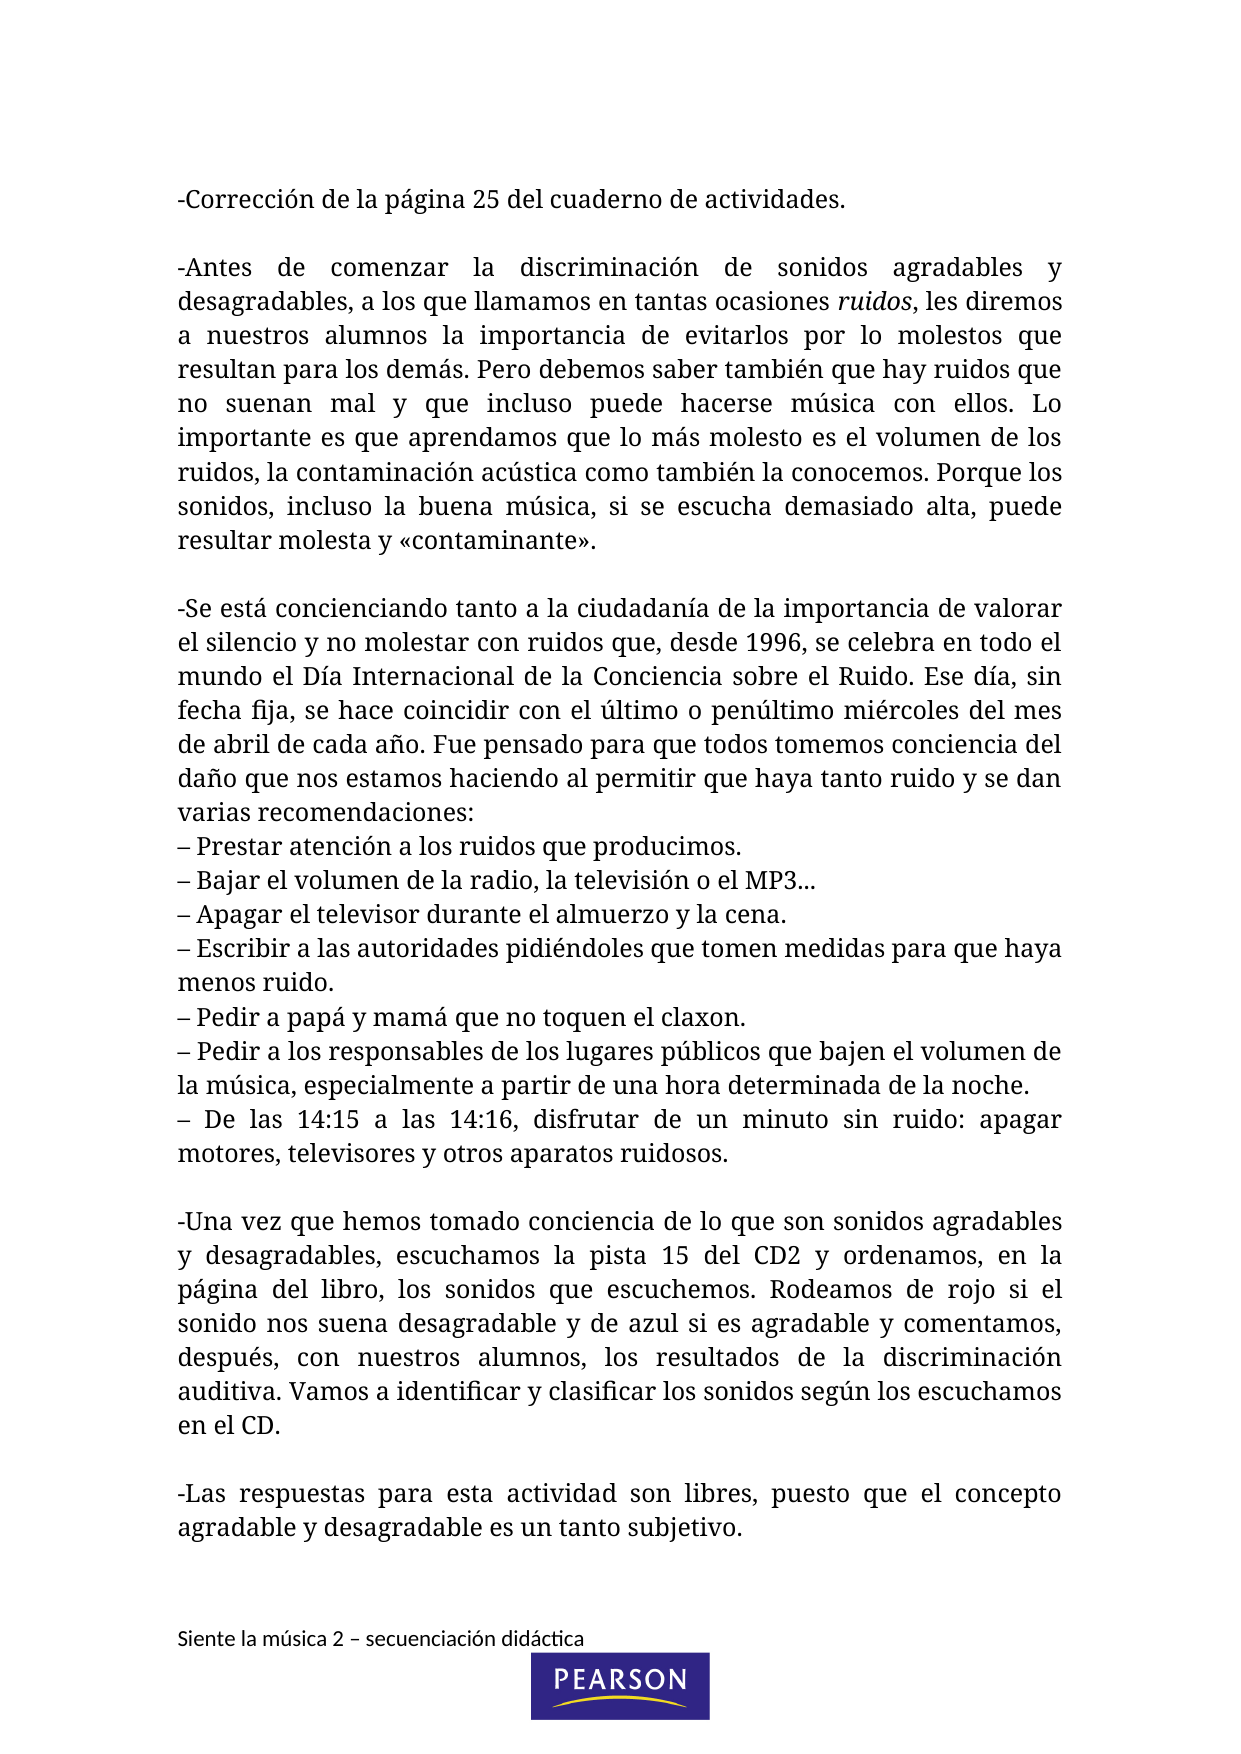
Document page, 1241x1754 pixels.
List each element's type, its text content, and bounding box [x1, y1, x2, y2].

text – Pedir a los responsables de los lugares públicos que bajen el volumen de la música, especialmente a partir de una hora determinada de la noche. [177, 1033, 1063, 1101]
text – Escribir a las autoridades pidiéndoles que tomen medidas para que haya menos ruido. [177, 931, 1063, 999]
text – Apagar el televisor durante el almuerzo y la cena. [177, 897, 1063, 931]
text – Prestar atención a los ruidos que producimos. [177, 829, 1063, 863]
text -Corrección de la página 25 del cuaderno de actividades. [177, 182, 1063, 216]
text – Pedir a papá y mamá que no toquen el claxon. [177, 999, 1063, 1033]
text -Las respuestas para esta actividad son libres, puesto que el concepto agradable y desagradable es un tanto subjetivo. [177, 1476, 1063, 1544]
text -Se está concienciando tanto a la ciudadanía de la importancia de valorar el silencio y no molestar con ruidos que, desde 1996, se celebra en todo el mundo el Día Internacional de la Conciencia sobre el Ruido. Ese día, sin fecha fija, se hace coincidir con el último o penúltimo miércoles del mes de abril de cada año. Fue pensado para que todos tomemos conciencia del daño que nos estamos haciendo al permitir que haya tanto ruido y se dan varias recomendaciones: [177, 590, 1063, 829]
text – Bajar el volumen de la radio, la televisión o el MP3... [177, 863, 1063, 897]
text – De las 14:15 a las 14:16, disfrutar de un minuto sin ruido: apagar motores, televisores y otros aparatos ruidosos. [177, 1101, 1063, 1169]
picture [524, 1648, 716, 1725]
text -Una vez que hemos tomado conciencia de lo que son sonidos agradables y desagradables, escuchamos la pista 15 del CD2 y ordenamos, en la página del libro, los sonidos que escuchemos. Rodeamos de rojo si el sonido nos suena desagradable y de azul si es agradable y comentamos, después, con nuestros alumnos, los resultados de la discriminación auditiva. Vamos a identificar y clasificar los sonidos según los escuchamos en el CD. [177, 1203, 1063, 1442]
text -Antes de comenzar la discriminación de sonidos agradables y desagradables, a los que llamamos en tantas ocasiones ruidos, les diremos a nuestros alumnos la importancia de evitarlos por lo molestos que resultan para los demás. Pero debemos saber también que hay ruidos que no suenan mal y que incluso puede hacerse música con ellos. Lo importante es que aprendamos que lo más molesto es el volumen de los ruidos, la contaminación acústica como también la conocemos. Porque los sonidos, incluso la buena música, si se escucha demasiado alta, puede resultar molesta y «contaminante». [177, 250, 1063, 556]
